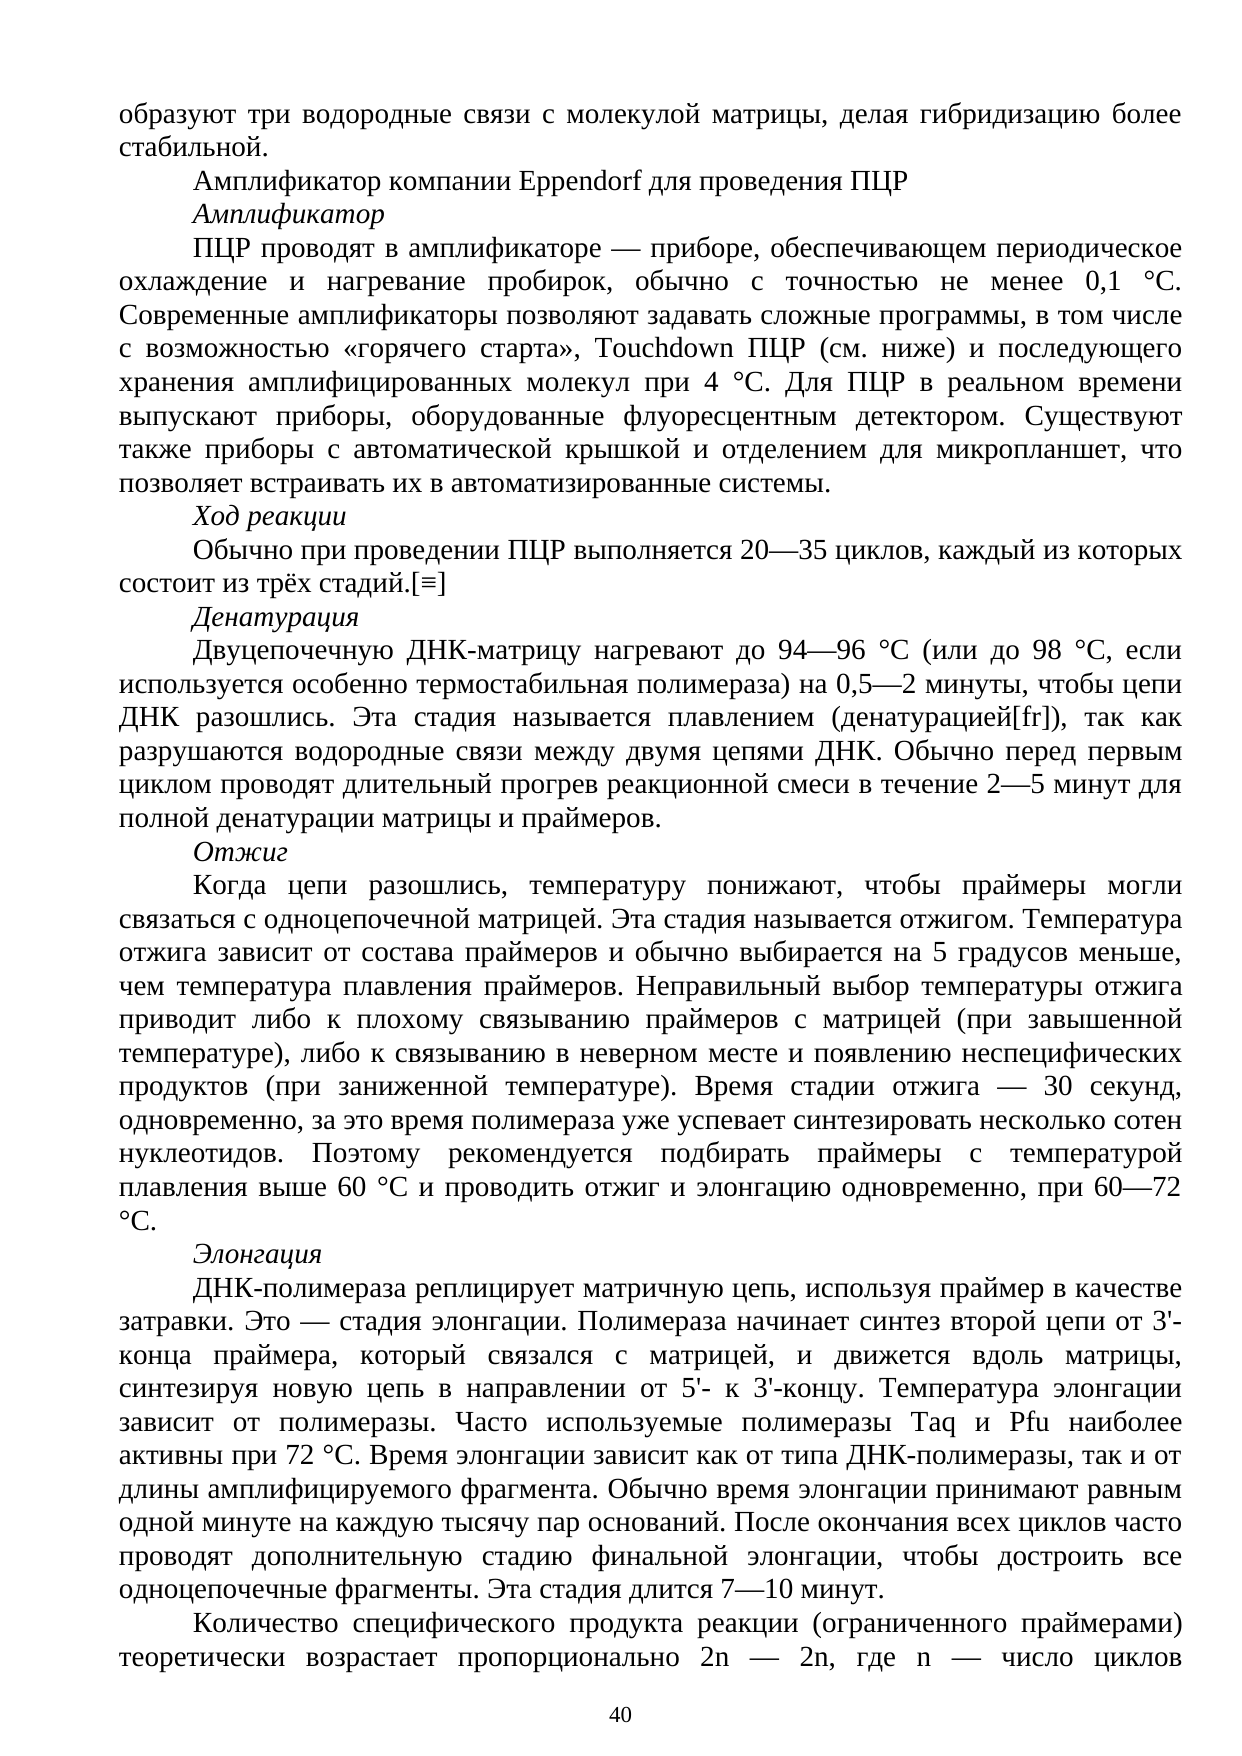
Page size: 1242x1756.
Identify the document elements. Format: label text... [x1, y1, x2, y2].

text Ход реакции [119, 498, 1183, 532]
text Обычно при проведении ПЦР выполняется 20—35 циклов, каждый из которых состоит из трёх стадий.[≡] [119, 532, 1183, 599]
text ПЦР проводят в амплификаторе — приборе, обеспечивающем периодическое охлаждение и нагревание пробирок, обычно с точностью не менее 0,1 °C. Современные амплификаторы позволяют задавать сложные программы, в том числе с возможностью «горячего старта», Touchdown ПЦР (см. ниже) и последующего хранения амплифицированных молекул при 4 °C. Для ПЦР в реальном времени выпускают приборы, оборудованные флуоресцентным детектором. Существуют также приборы с автоматической крышкой и отделением для микропланшет, что позволяет встраивать их в автоматизированные системы. [119, 230, 1183, 498]
text Отжиг [119, 834, 1183, 867]
text Амплификатор [119, 196, 1183, 230]
text ДНК-полимераза реплицирует матричную цепь, используя праймер в качестве затравки. Это — стадия элонгации. Полимераза начинает синтез второй цепи от 3'-конца праймера, который связался с матрицей, и движется вдоль матрицы, синтезируя новую цепь в направлении от 5'- к 3'-концу. Температура элонгации зависит от полимеразы. Часто используемые полимеразы Taq и Pfu наиболее активны при 72 °C. Время элонгации зависит как от типа ДНК-полимеразы, так и от длины амплифицируемого фрагмента. Обычно время элонгации принимают равным одной минуте на каждую тысячу пар оснований. После окончания всех циклов часто проводят дополнительную стадию финальной элонгации, чтобы достроить все одноцепочечные фрагменты. Эта стадия длится 7—10 минут. [119, 1270, 1183, 1605]
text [119, 1605, 1183, 1672]
text Элонгация [119, 1236, 1183, 1270]
text Денатурация [119, 599, 1183, 632]
text Амплификатор компании Eppendorf для проведения ПЦР [119, 163, 1183, 196]
text Двуцепочечную ДНК-матрицу нагревают до 94—96 °C (или до 98 °C, если используется особенно термостабильная полимераза) на 0,5—2 минуты, чтобы цепи ДНК разошлись. Эта стадия называется плавлением (денатурацией[fr]), так как разрушаются водородные связи между двумя цепями ДНК. Обычно перед первым циклом проводят длительный прогрев реакционной смеси в течение 2—5 минут для полной денатурации матрицы и праймеров. [119, 632, 1183, 834]
text Когда цепи разошлись, температуру понижают, чтобы праймеры могли связаться с одноцепочечной матрицей. Эта стадия называется отжигом. Температура отжига зависит от состава праймеров и обычно выбирается на 5 градусов меньше, чем температура плавления праймеров. Неправильный выбор температуры отжига приводит либо к плохому связыванию праймеров с матрицей (при завышенной температуре), либо к связыванию в неверном месте и появлению неспецифических продуктов (при заниженной температуре). Время стадии отжига — 30 секунд, одновременно, за это время полимераза уже успевает синтезировать несколько сотен нуклеотидов. Поэтому рекомендуется подбирать праймеры с температурой плавления выше 60 °C и проводить отжиг и элонгацию одновременно, при 60—72 °C. [119, 867, 1183, 1236]
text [119, 96, 1183, 163]
